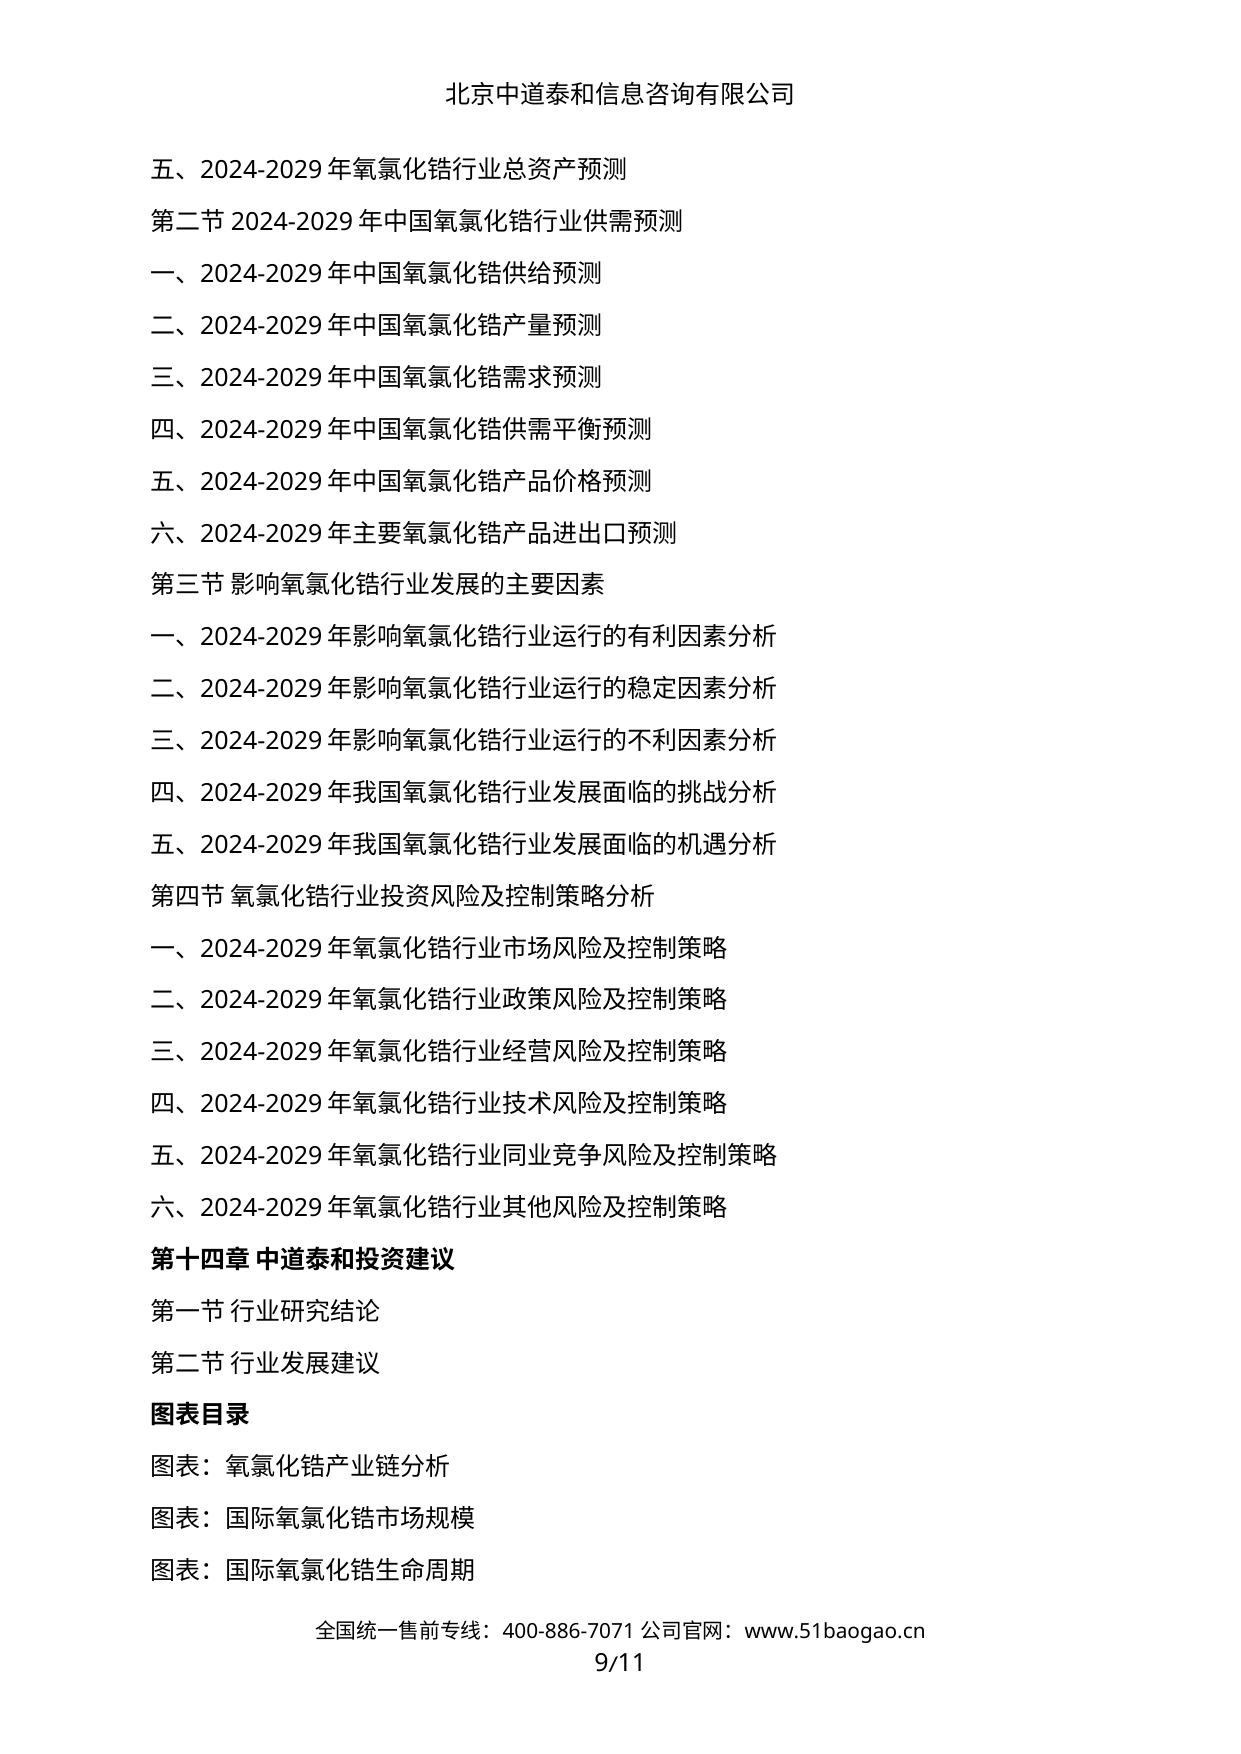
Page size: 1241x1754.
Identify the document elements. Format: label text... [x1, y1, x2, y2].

text 一、2024-2029年中国氧氯化锆供给预测 [150, 254, 1090, 290]
text 四、2024-2029年中国氧氯化锆供需平衡预测 [150, 409, 1090, 446]
text 图表：国际氧氯化锆市场规模 [150, 1499, 1090, 1535]
text 六、2024-2029年主要氧氯化锆产品进出口预测 [150, 513, 1090, 549]
text 第四节 氧氯化锆行业投资风险及控制策略分析 [150, 876, 1090, 912]
text 三、2024-2029年氧氯化锆行业经营风险及控制策略 [150, 1032, 1090, 1068]
text 第二节 行业发展建议 [150, 1343, 1090, 1379]
text 图表：氧氯化锆产业链分析 [150, 1447, 1090, 1483]
text 四、2024-2029年氧氯化锆行业技术风险及控制策略 [150, 1084, 1090, 1120]
text 五、2024-2029年中国氧氯化锆产品价格预测 [150, 461, 1090, 497]
text 第十四章 中道泰和投资建议 [150, 1239, 1090, 1276]
text 第三节 影响氧氯化锆行业发展的主要因素 [150, 565, 1090, 601]
text 一、2024-2029年影响氧氯化锆行业运行的有利因素分析 [150, 617, 1090, 653]
text 三、2024-2029年影响氧氯化锆行业运行的不利因素分析 [150, 721, 1090, 757]
text 第二节 2024-2029年中国氧氯化锆行业供需预测 [150, 202, 1090, 238]
text 四、2024-2029年我国氧氯化锆行业发展面临的挑战分析 [150, 772, 1090, 809]
text 第一节 行业研究结论 [150, 1291, 1090, 1327]
text 图表目录 [150, 1395, 1090, 1431]
text 五、2024-2029年我国氧氯化锆行业发展面临的机遇分析 [150, 824, 1090, 861]
text 图表：国际氧氯化锆生命周期 [150, 1551, 1090, 1587]
text 二、2024-2029年影响氧氯化锆行业运行的稳定因素分析 [150, 669, 1090, 705]
text 五、2024-2029年氧氯化锆行业总资产预测 [150, 150, 1090, 186]
text 六、2024-2029年氧氯化锆行业其他风险及控制策略 [150, 1187, 1090, 1224]
text 一、2024-2029年氧氯化锆行业市场风险及控制策略 [150, 928, 1090, 964]
text 二、2024-2029年中国氧氯化锆产量预测 [150, 306, 1090, 342]
text 二、2024-2029年氧氯化锆行业政策风险及控制策略 [150, 980, 1090, 1016]
text 三、2024-2029年中国氧氯化锆需求预测 [150, 357, 1090, 394]
text 五、2024-2029年氧氯化锆行业同业竞争风险及控制策略 [150, 1136, 1090, 1172]
